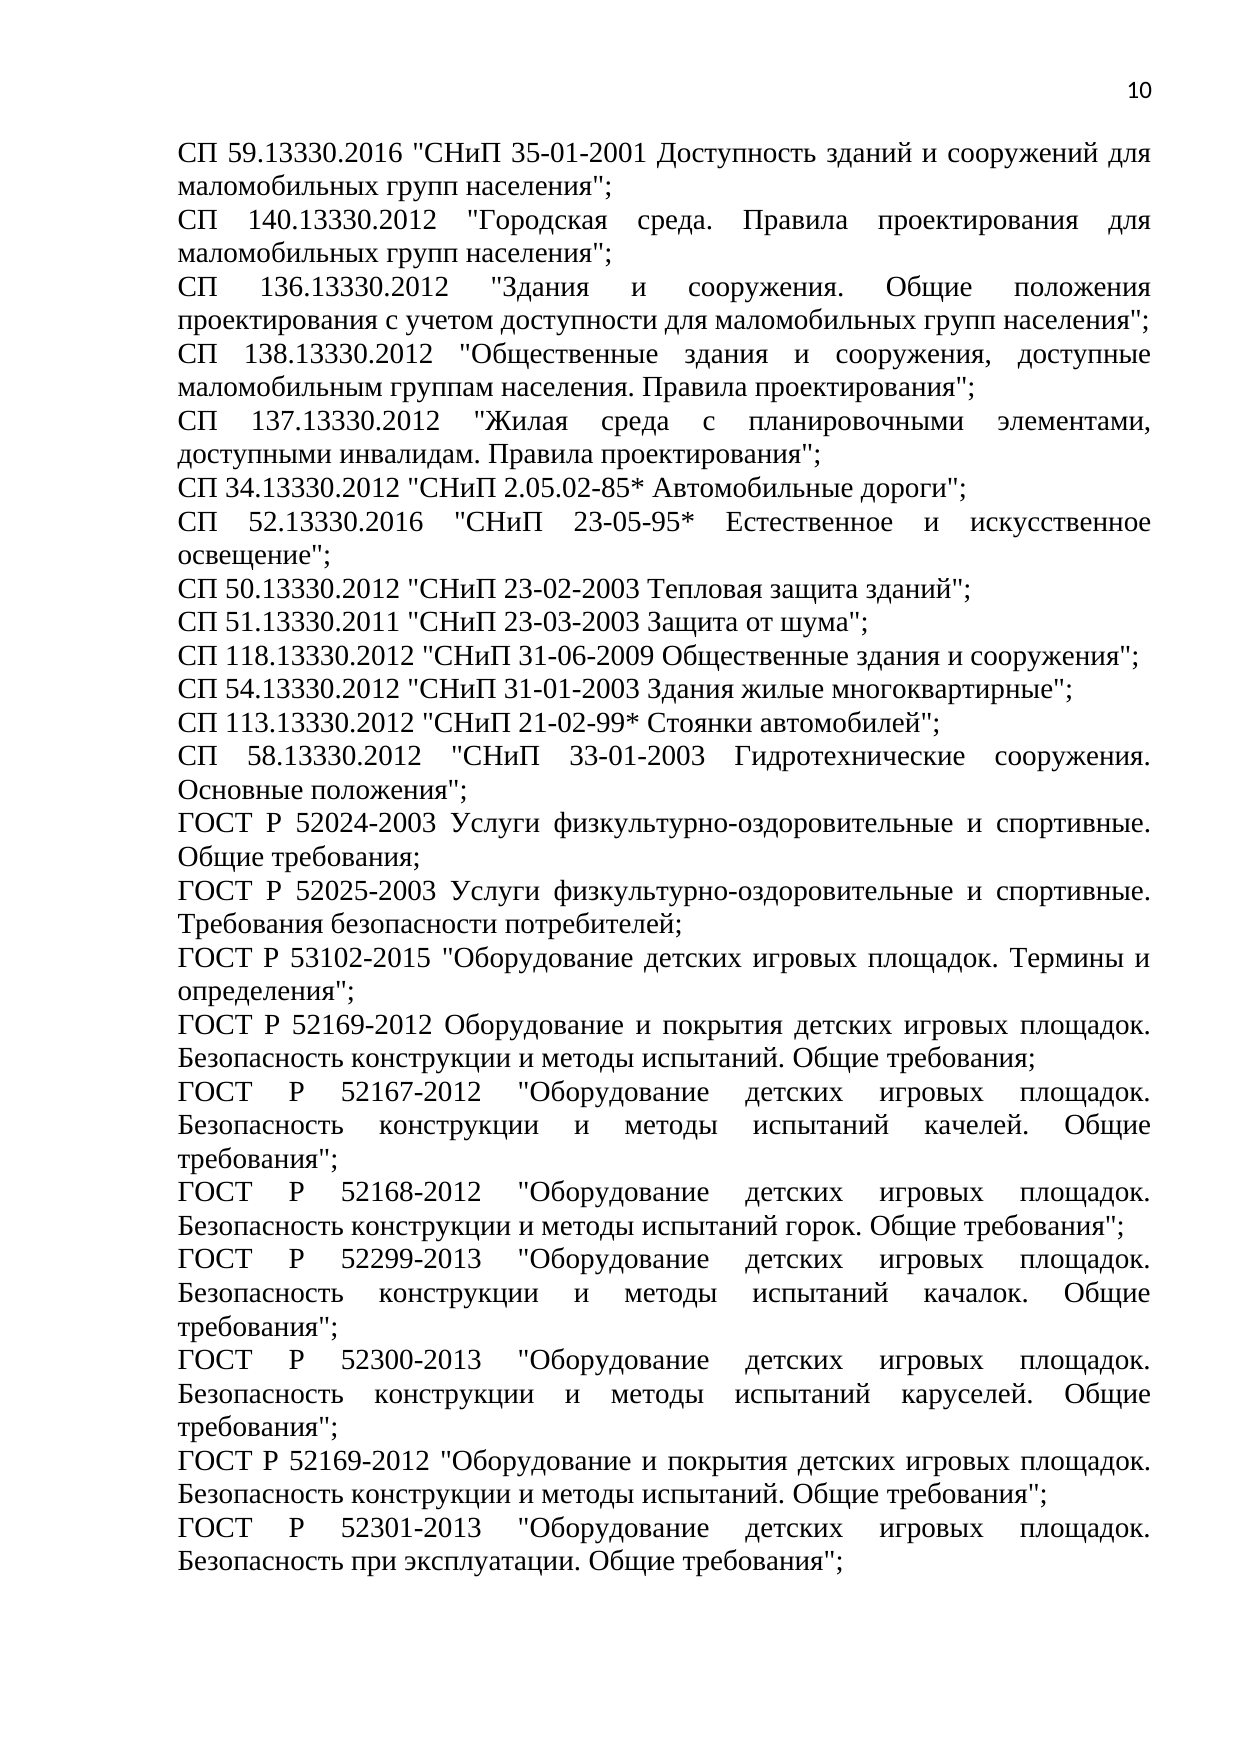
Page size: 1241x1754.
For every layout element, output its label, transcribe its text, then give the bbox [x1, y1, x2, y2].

text ГОСТ Р 52167-2012 "Оборудование детских игровых площадок. Безопасность конструкции и методы испытаний качелей. Общие требования"; [177, 1074, 1152, 1174]
text СП 136.13330.2012 "Здания и сооружения. Общие положения проектирования с учетом доступности для маломобильных групп населения"; [177, 269, 1152, 336]
text ГОСТ Р 52300-2013 "Оборудование детских игровых площадок. Безопасность конструкции и методы испытаний каруселей. Общие требования"; [177, 1342, 1152, 1443]
text СП 34.13330.2012 "СНиП 2.05.02-85* Автомобильные дороги"; [177, 470, 1152, 504]
text СП 137.13330.2012 "Жилая среда с планировочными элементами, доступными инвалидам. Правила проектирования"; [177, 403, 1152, 470]
text СП 113.13330.2012 "СНиП 21-02-99* Стоянки автомобилей"; [177, 705, 1152, 738]
text ГОСТ Р 52025-2003 Услуги физкультурно-оздоровительные и спортивные. Требования безопасности потребителей; [177, 873, 1152, 940]
text СП 138.13330.2012 "Общественные здания и сооружения, доступные маломобильным группам населения. Правила проектирования"; [177, 336, 1152, 403]
text ГОСТ Р 52024-2003 Услуги физкультурно-оздоровительные и спортивные. Общие требования; [177, 806, 1152, 873]
text ГОСТ Р 52169-2012 "Оборудование и покрытия детских игровых площадок. Безопасность конструкции и методы испытаний. Общие требования"; [177, 1443, 1152, 1510]
text ГОСТ Р 52301-2013 "Оборудование детских игровых площадок. Безопасность при эксплуатации. Общие требования"; [177, 1510, 1152, 1577]
text ГОСТ Р 52299-2013 "Оборудование детских игровых площадок. Безопасность конструкции и методы испытаний качалок. Общие требования"; [177, 1242, 1152, 1342]
text СП 50.13330.2012 "СНиП 23-02-2003 Тепловая защита зданий"; [177, 571, 1152, 604]
text ГОСТ Р 52168-2012 "Оборудование детских игровых площадок. Безопасность конструкции и методы испытаний горок. Общие требования"; [177, 1174, 1152, 1242]
text СП 54.13330.2012 "СНиП 31-01-2003 Здания жилые многоквартирные"; [177, 671, 1152, 705]
text СП 59.13330.2016 "СНиП 35-01-2001 Доступность зданий и сооружений для маломобильных групп населения"; [177, 135, 1152, 202]
text СП 58.13330.2012 "СНиП 33-01-2003 Гидротехнические сооружения. Основные положения"; [177, 738, 1152, 806]
text ГОСТ Р 53102-2015 "Оборудование детских игровых площадок. Термины и определения"; [177, 940, 1152, 1007]
text СП 52.13330.2016 "СНиП 23-05-95* Естественное и искусственное освещение"; [177, 504, 1152, 571]
text СП 51.13330.2011 "СНиП 23-03-2003 Защита от шума"; [177, 604, 1152, 638]
text СП 140.13330.2012 "Городская среда. Правила проектирования для маломобильных групп населения"; [177, 202, 1152, 269]
text ГОСТ Р 52169-2012 Оборудование и покрытия детских игровых площадок. Безопасность конструкции и методы испытаний. Общие требования; [177, 1007, 1152, 1074]
text СП 118.13330.2012 "СНиП 31-06-2009 Общественные здания и сооружения"; [177, 638, 1152, 671]
